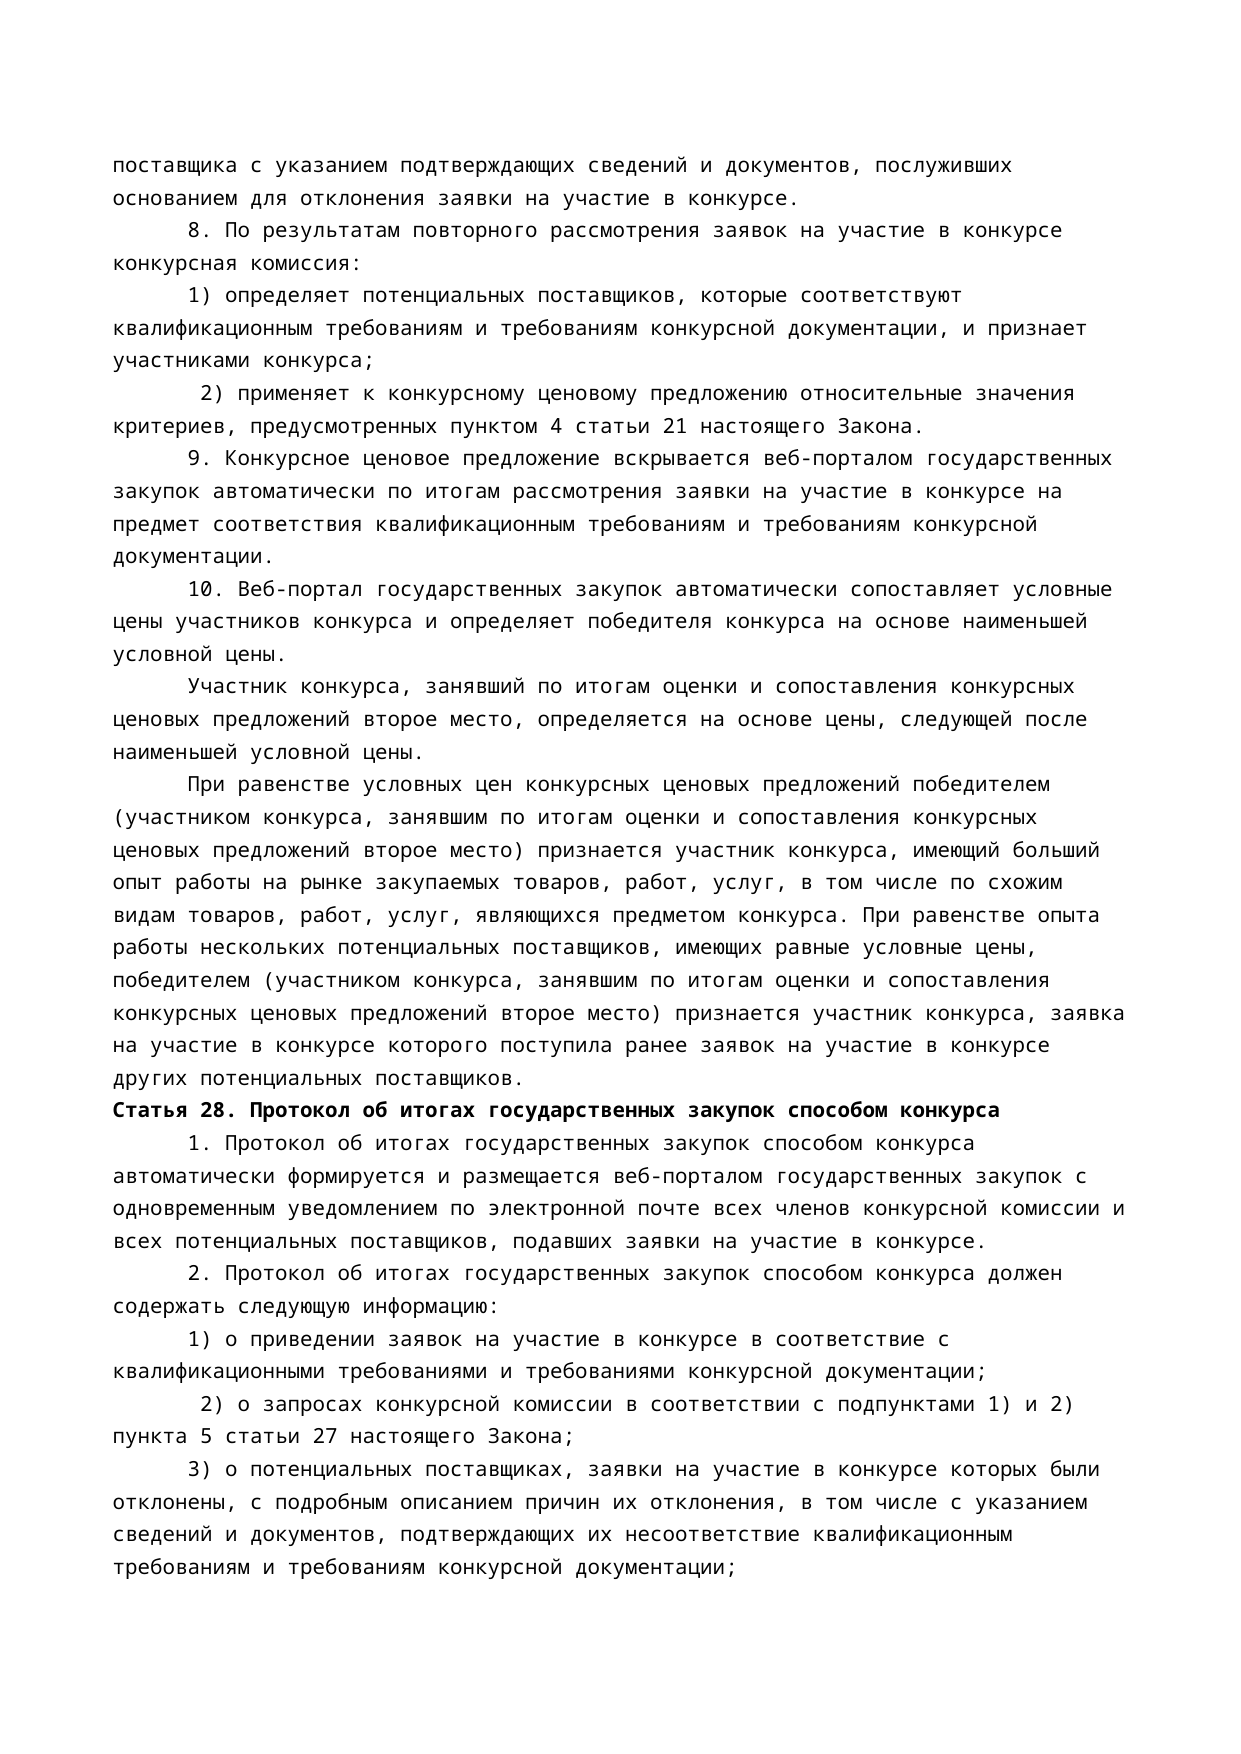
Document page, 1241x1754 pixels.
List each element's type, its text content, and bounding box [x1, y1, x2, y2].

text 1) определяет потенциальных поставщиков, которые соответствуют квалификационным требованиям и требованиям конкурсной документации, и признает участниками конкурса; [112, 280, 1128, 374]
text Статья 28. Протокол об итогах государственных закупок способом конкурса [112, 1096, 1128, 1124]
text 2) о запросах конкурсной комиссии в соответствии с подпунктами 1) и 2) пункта 5 статьи 27 настоящего Закона; [112, 1389, 1128, 1450]
text 9. Конкурсное ценовое предложение вскрывается веб-порталом государственных закупок автоматически по итогам рассмотрения заявки на участие в конкурсе на предмет соответствия квалификационным требованиям и требованиям конкурсной документации. [112, 443, 1128, 570]
text 3) о потенциальных поставщиках, заявки на участие в конкурсе которых были отклонены, с подробным описанием причин их отклонения, в том числе с указанием сведений и документов, подтверждающих их несоответствие квалификационным требованиям и требованиям конкурсной документации; [112, 1454, 1128, 1580]
text При равенстве условных цен конкурсных ценовых предложений победителем (участником конкурса, занявшим по итогам оценки и сопоставления конкурсных ценовых предложений второе место) признается участник конкурса, имеющий больший опыт работы на рынке закупаемых товаров, работ, услуг, в том числе по схожим видам товаров, работ, услуг, являющихся предметом конкурса. При равенстве опыта работы нескольких потенциальных поставщиков, имеющих равные условные цены, победителем (участником конкурса, занявшим по итогам оценки и сопоставления конкурсных ценовых предложений второе место) признается участник конкурса, заявка на участие в конкурсе которого поступила ранее заявок на участие в конкурсе других потенциальных поставщиков. [112, 769, 1128, 1091]
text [112, 150, 1128, 211]
text 10. Веб-портал государственных закупок автоматически сопоставляет условные цены участников конкурса и определяет победителя конкурса на основе наименьшей условной цены. [112, 574, 1128, 667]
text 1) о приведении заявок на участие в конкурсе в соответствие с квалификационными требованиями и требованиями конкурсной документации; [112, 1324, 1128, 1385]
text 2. Протокол об итогах государственных закупок способом конкурса должен содержать следующую информацию: [112, 1258, 1128, 1319]
text Участник конкурса, занявший по итогам оценки и сопоставления конкурсных ценовых предложений второе место, определяется на основе цены, следующей после наименьшей условной цены. [112, 672, 1128, 765]
text 2) применяет к конкурсному ценовому предложению относительные значения критериев, предусмотренных пунктом 4 статьи 21 настоящего Закона. [112, 378, 1128, 439]
text 8. По результатам повторного рассмотрения заявок на участие в конкурсе конкурсная комиссия: [112, 215, 1128, 276]
text 1. Протокол об итогах государственных закупок способом конкурса автоматически формируется и размещается веб-порталом государственных закупок с одновременным уведомлением по электронной почте всех членов конкурсной комиссии и всех потенциальных поставщиков, подавших заявки на участие в конкурсе. [112, 1128, 1128, 1254]
